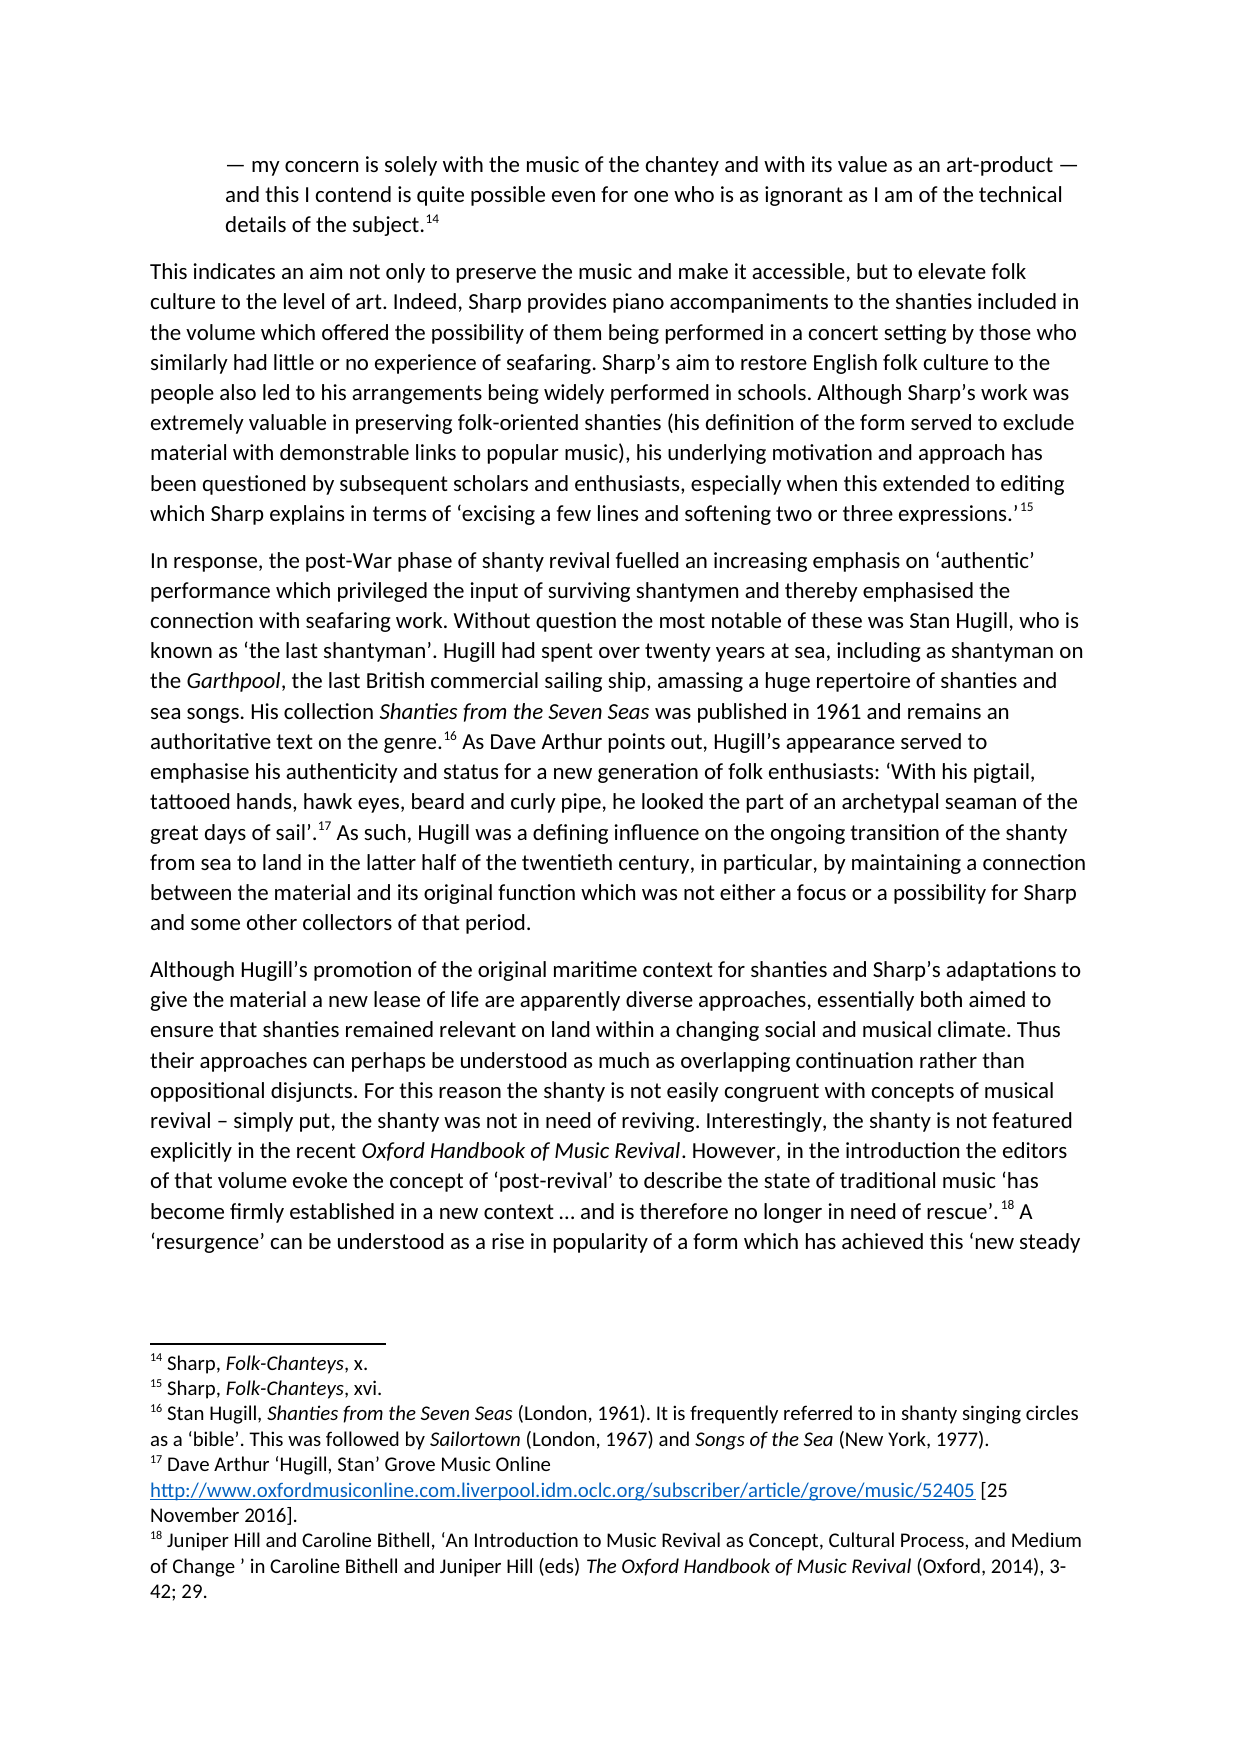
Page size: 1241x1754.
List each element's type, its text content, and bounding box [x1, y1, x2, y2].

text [225, 150, 1090, 238]
text This indicates an aim not only to preserve the music and make it accessible, but to elevate folk culture to the level of art. Indeed, Sharp provides piano accompaniments to the shanties included in the volume which offered the possibility of them being performed in a concert setting by those who similarly had little or no experience of seafaring. Sharp’s aim to restore English folk culture to the people also led to his arrangements being widely performed in schools. Although Sharp’s work was extremely valuable in preserving folk-oriented shanties (his definition of the form served to exclude material with demonstrable links to popular music), his underlying motivation and approach has been questioned by subsequent scholars and enthusiasts, especially when this extended to editing which Sharp explains in terms of ‘excising a few lines and softening two or three expressions.’ [150, 257, 1090, 527]
text In response, the post-War phase of shanty revival fuelled an increasing emphasis on ‘authentic’ performance which privileged the input of surviving shantymen and thereby emphasised the connection with seafaring work. Without question the most notable of these was Stan Hugill, who is known as ‘the last shantyman’. Hugill had spent over twenty years at sea, including as shantyman on the Garthpool, the last British commercial sailing ship, amassing a huge repertoire of shanties and sea songs. His collection Shanties from the Seven Seas was published in 1961 and remains an authoritative text on the genre. As Dave Arthur points out, Hugill’s appearance served to emphasise his authenticity and status for a new generation of folk enthusiasts: ‘With his pigtail, tattooed hands, hawk eyes, beard and curly pipe, he looked the part of an archetypal seaman of the great days of sail’. As such, Hugill was a defining influence on the ongoing transition of the shanty from sea to land in the latter half of the twentieth century, in particular, by maintaining a connection between the material and its original function which was not either a focus or a possibility for Sharp and some other collectors of that period. [150, 546, 1090, 936]
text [150, 955, 1090, 1285]
